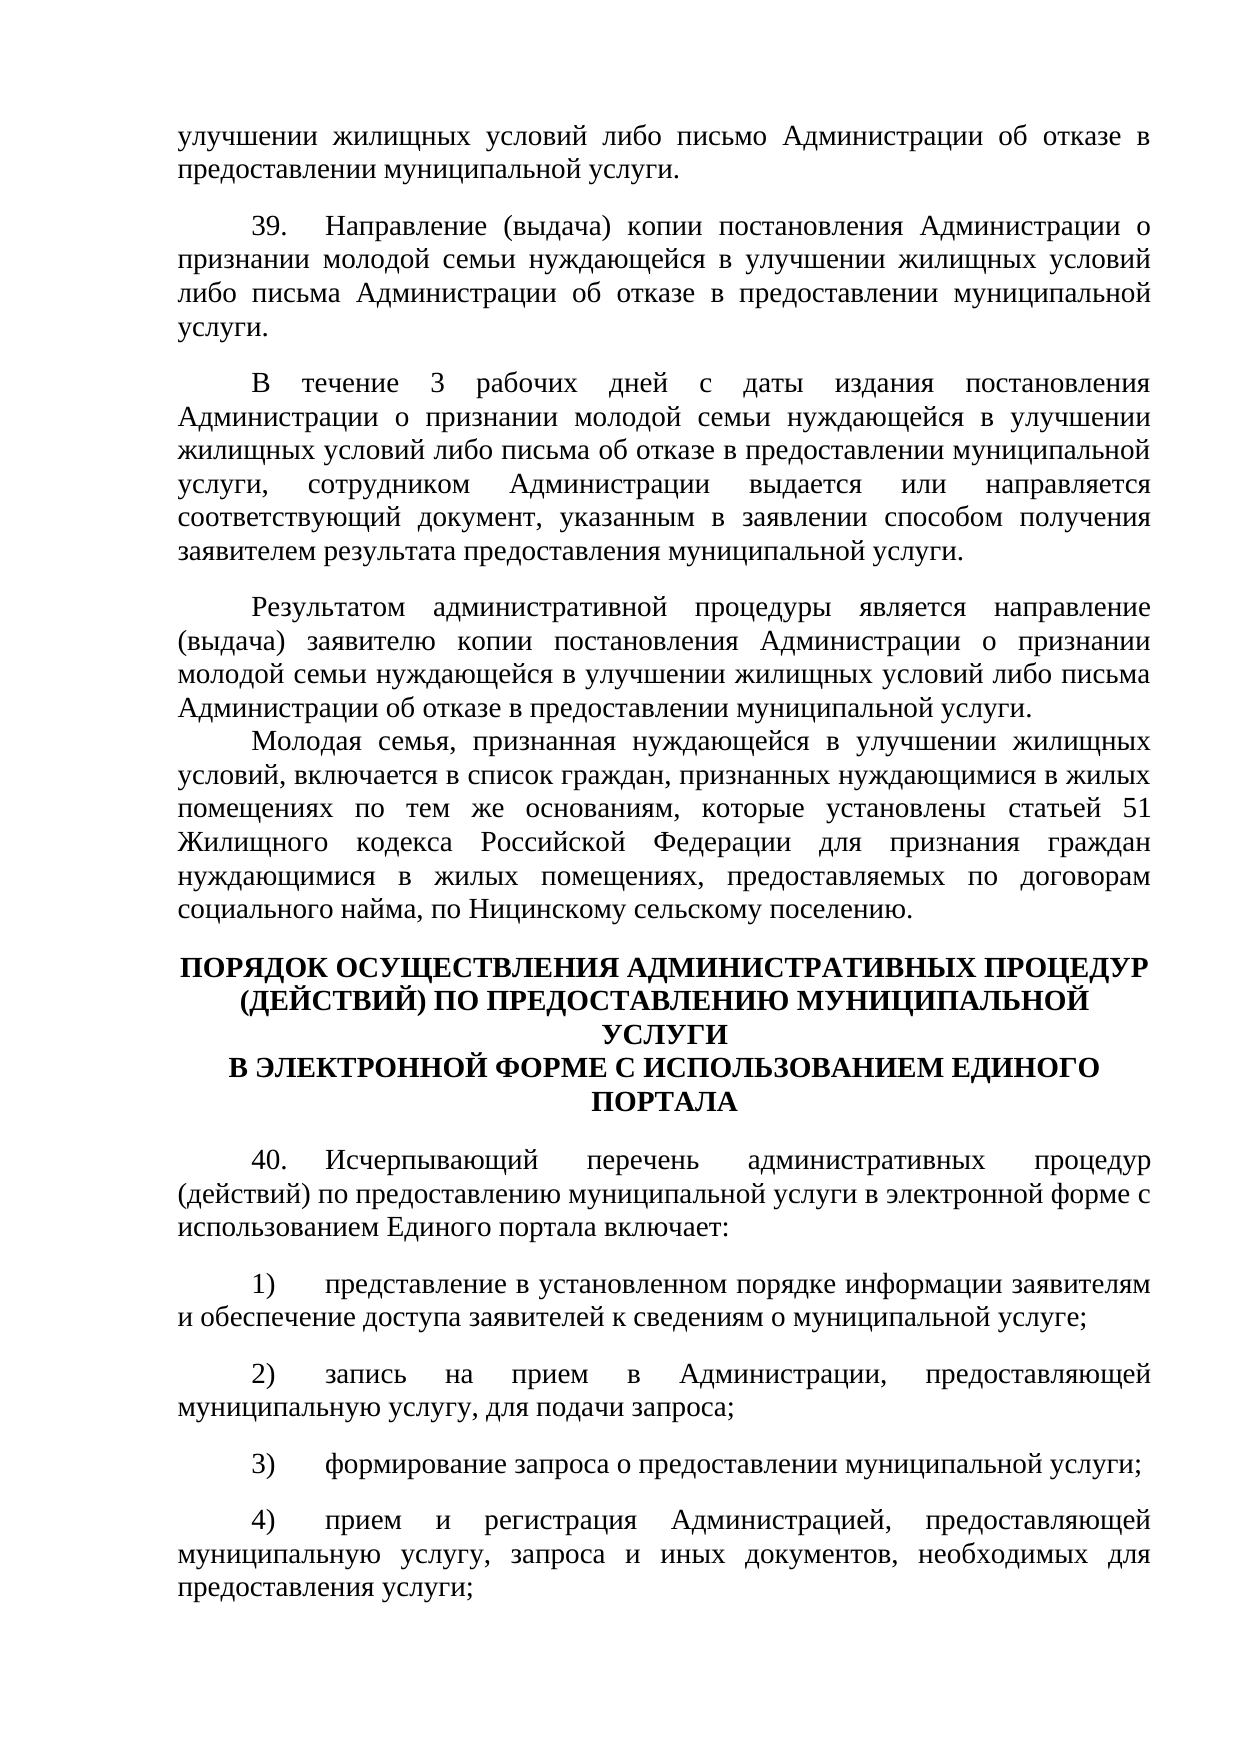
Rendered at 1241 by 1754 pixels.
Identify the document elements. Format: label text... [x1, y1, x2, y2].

list прием и регистрация Администрацией, предоставляющей муниципальную услугу, запроса и иных документов, необходимых для предоставления услуги; [177, 1502, 1152, 1603]
list представление в установленном порядке информации заявителям и обеспечение доступа заявителей к сведениям о муниципальной услуге; [177, 1266, 1152, 1333]
list формирование запроса о предоставлении муниципальной услуги; [177, 1446, 1152, 1479]
list Направление (выдача) копии постановления Администрации о признании молодой семьи нуждающейся в улучшении жилищных условий либо письма Администрации об отказе в предоставлении муниципальной услуги. [177, 208, 1152, 342]
text Молодая семья, признанная нуждающейся в улучшении жилищных условий, включается в список граждан, признанных нуждающимися в жилых помещениях по тем же основаниям, которые установлены статьей 51 Жилищного кодекса Российской Федерации для признания граждан нуждающимися в жилых помещениях, предоставляемых по договорам социального найма, по Ницинскому сельскому поселению. [177, 723, 1152, 925]
list запись на прием в Администрации, предоставляющей муниципальную услугу, для подачи запроса; [177, 1356, 1152, 1423]
text Результатом административной процедуры является направление (выдача) заявителю копии постановления Администрации о признании молодой семьи нуждающейся в улучшении жилищных условий либо письма Администрации об отказе в предоставлении муниципальной услуги. [177, 589, 1152, 723]
title ПОРЯДОК ОСУЩЕСТВЛЕНИЯ АДМИНИСТРАТИВНЫХ ПРОЦЕДУР [177, 950, 1152, 983]
text В течение 3 рабочих дней с даты издания постановления Администрации о признании молодой семьи нуждающейся в улучшении жилищных условий либо письма об отказе в предоставлении муниципальной услуги, сотрудником Администрации выдается или направляется соответствующий документ, указанным в заявлении способом получения заявителем результата предоставления муниципальной услуги. [177, 365, 1152, 566]
title (ДЕЙСТВИЙ) ПО ПРЕДОСТАВЛЕНИЮ МУНИЦИПАЛЬНОЙ УСЛУГИ [177, 983, 1152, 1050]
title В ЭЛЕКТРОННОЙ ФОРМЕ С ИСПОЛЬЗОВАНИЕМ ЕДИНОГО ПОРТАЛА [177, 1050, 1152, 1117]
list Исчерпывающий перечень административных процедур (действий) по предоставлению муниципальной услуги в электронной форме с использованием Единого портала включает: [177, 1142, 1152, 1243]
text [177, 118, 1152, 185]
